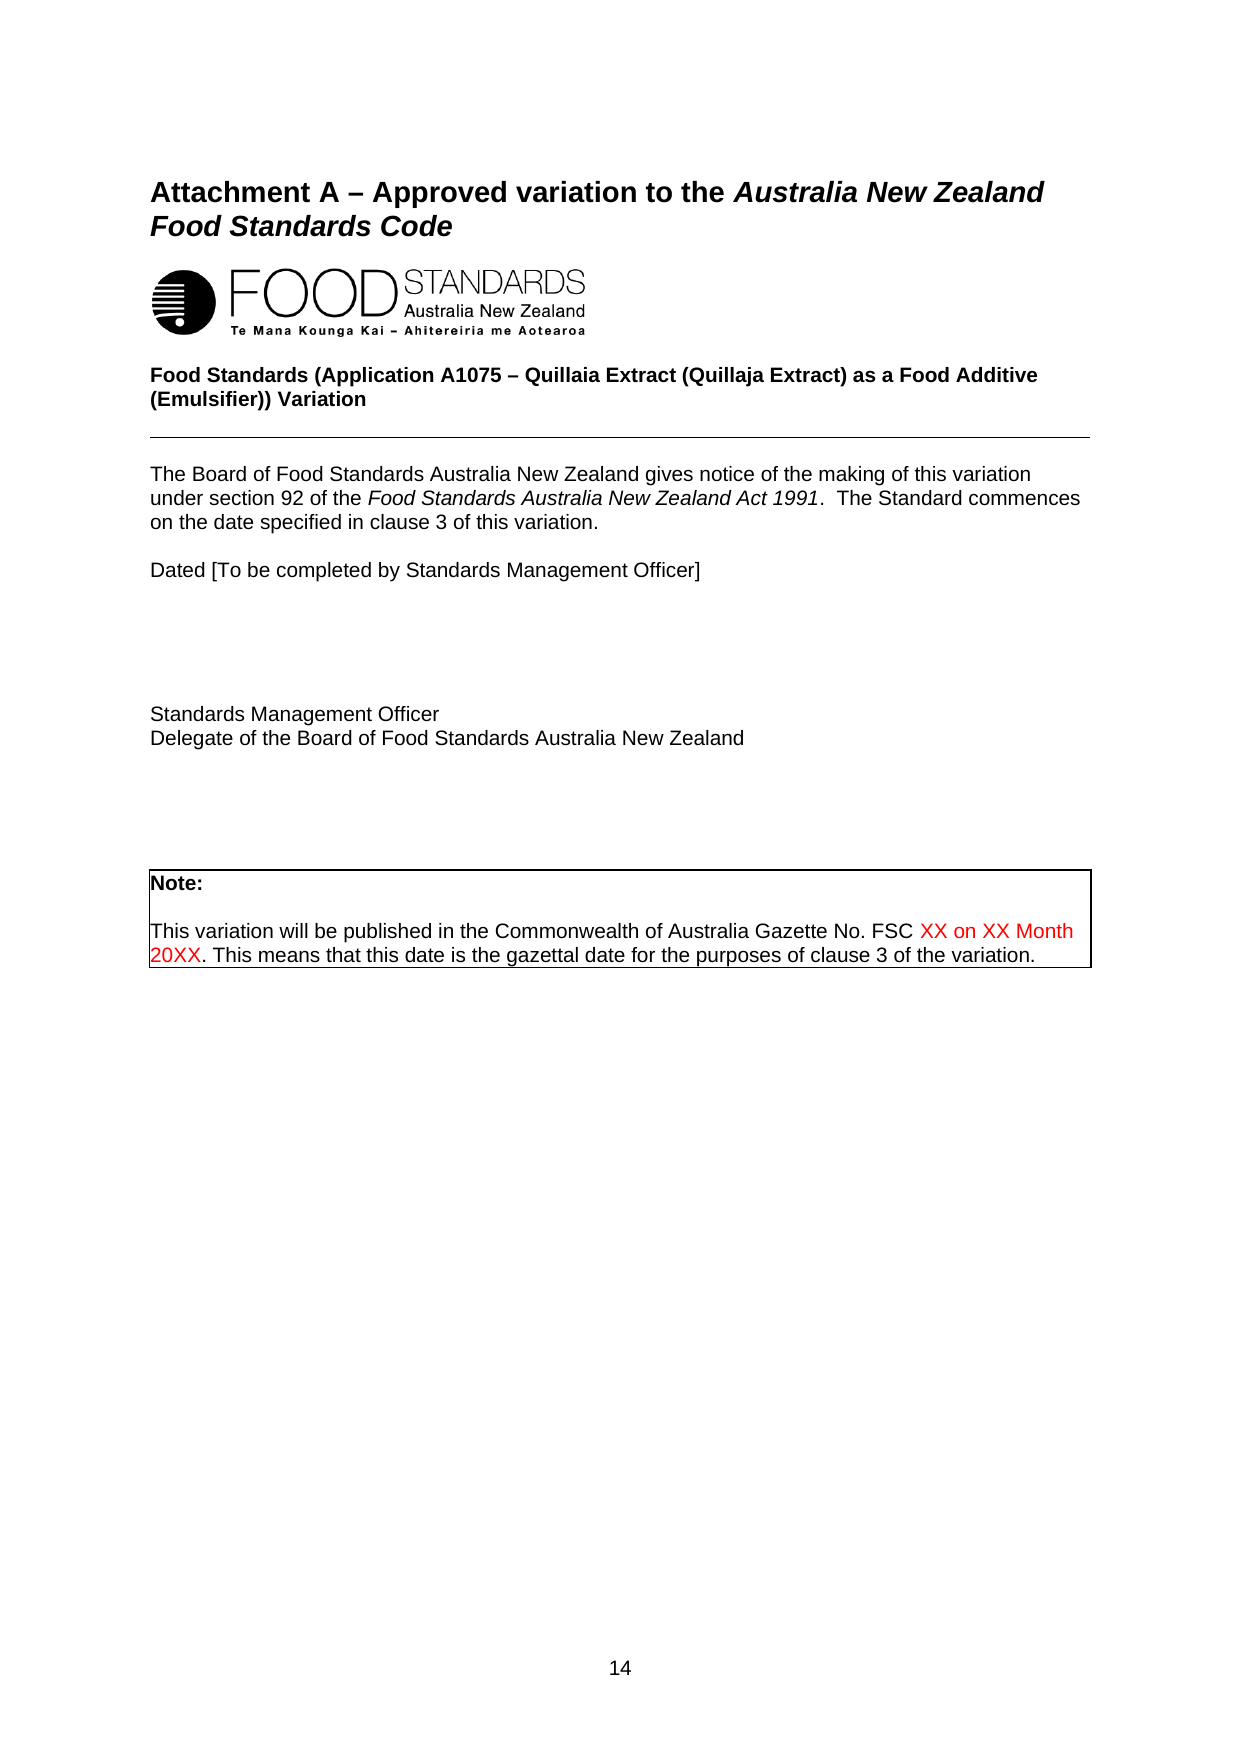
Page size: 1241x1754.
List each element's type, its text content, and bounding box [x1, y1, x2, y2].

subtitle Attachment A – Approved variation to the Australia New Zealand Food Standards Code [150, 175, 1090, 242]
text The Board of Food Standards Australia New Zealand gives notice of the making of this variation under section 92 of the Food Standards Australia New Zealand Act 1991. The Standard commences on the date specified in clause 3 of this variation. [150, 462, 1090, 534]
text Note: [150, 871, 1090, 895]
text This variation will be published in the Commonwealth of Australia Gazette No. FSC XX on XX Month 20XX. This means that this date is the gazettal date for the purposes of clause 3 of the variation. [150, 917, 1090, 967]
text Standards Management Officer [150, 701, 1090, 725]
text Food Standards (Application A1075 – Quillaia Extract (Quillaja Extract) as a Food Additive (Emulsifier)) Variation [150, 363, 1090, 411]
picture [150, 267, 586, 339]
text Delegate of the Board of Food Standards Australia New Zealand [150, 725, 1090, 749]
text Dated [To be completed by Standards Management Officer] [150, 558, 1090, 582]
